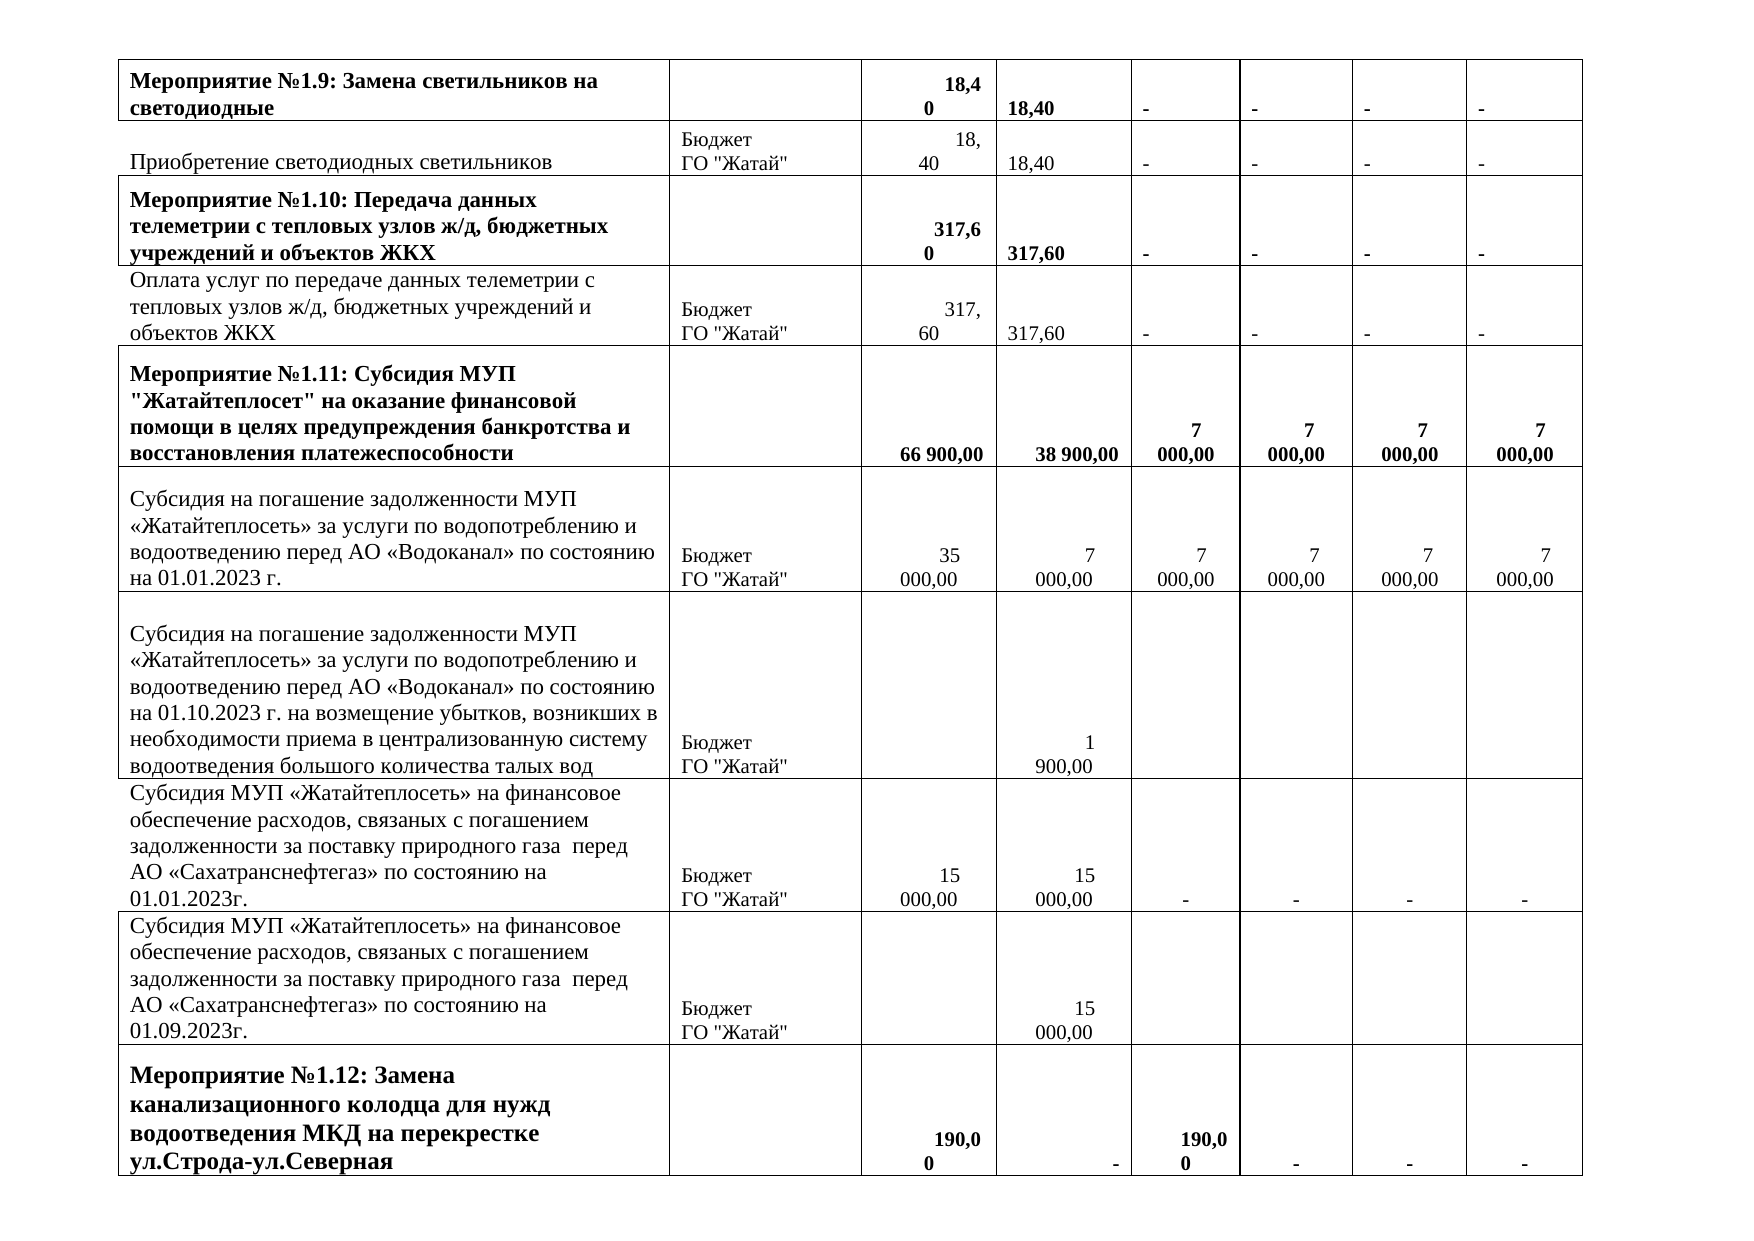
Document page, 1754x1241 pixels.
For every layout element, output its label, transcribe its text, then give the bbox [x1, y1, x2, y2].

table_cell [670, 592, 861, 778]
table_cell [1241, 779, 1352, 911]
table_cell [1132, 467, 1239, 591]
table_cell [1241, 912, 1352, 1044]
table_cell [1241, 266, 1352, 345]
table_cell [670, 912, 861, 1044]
table_cell 18,40 [862, 60, 996, 120]
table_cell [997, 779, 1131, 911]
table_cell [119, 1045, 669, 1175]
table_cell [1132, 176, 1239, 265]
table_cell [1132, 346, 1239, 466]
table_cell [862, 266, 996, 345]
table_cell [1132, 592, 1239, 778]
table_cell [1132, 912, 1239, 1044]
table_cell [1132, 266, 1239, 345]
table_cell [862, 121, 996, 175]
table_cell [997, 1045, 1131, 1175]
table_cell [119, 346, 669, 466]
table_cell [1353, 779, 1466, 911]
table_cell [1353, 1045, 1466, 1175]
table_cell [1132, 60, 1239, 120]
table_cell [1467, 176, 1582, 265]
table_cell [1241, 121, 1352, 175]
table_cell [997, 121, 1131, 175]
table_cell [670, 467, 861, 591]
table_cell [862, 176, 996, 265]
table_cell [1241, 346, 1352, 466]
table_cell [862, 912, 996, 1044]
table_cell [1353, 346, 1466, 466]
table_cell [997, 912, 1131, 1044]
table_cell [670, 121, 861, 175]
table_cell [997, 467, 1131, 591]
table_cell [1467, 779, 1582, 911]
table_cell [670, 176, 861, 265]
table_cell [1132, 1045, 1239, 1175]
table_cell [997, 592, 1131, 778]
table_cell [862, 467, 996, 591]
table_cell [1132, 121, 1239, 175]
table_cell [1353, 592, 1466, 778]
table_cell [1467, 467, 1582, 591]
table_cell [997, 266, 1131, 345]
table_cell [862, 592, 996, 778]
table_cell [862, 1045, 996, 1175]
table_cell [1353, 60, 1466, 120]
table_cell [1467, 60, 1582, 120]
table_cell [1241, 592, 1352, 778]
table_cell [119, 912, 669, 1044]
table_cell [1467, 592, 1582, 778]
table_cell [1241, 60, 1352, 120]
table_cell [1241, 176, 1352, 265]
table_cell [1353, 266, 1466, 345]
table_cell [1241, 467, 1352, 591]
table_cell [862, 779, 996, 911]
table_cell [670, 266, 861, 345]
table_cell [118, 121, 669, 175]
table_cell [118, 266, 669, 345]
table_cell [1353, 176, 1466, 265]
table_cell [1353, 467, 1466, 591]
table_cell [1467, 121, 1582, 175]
table_cell Мероприятие №1.9: Замена светильников на светодиодные [119, 60, 669, 120]
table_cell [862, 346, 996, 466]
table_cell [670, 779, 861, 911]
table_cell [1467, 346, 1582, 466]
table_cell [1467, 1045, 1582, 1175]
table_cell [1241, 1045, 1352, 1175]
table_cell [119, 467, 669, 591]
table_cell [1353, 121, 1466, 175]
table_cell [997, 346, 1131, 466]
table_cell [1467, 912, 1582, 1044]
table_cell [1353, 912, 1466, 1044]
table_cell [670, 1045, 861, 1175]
table_cell [670, 60, 861, 120]
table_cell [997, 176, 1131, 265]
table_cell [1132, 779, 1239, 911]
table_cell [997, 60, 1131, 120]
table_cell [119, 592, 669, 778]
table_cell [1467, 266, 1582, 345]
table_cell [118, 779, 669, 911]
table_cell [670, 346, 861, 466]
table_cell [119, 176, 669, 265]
